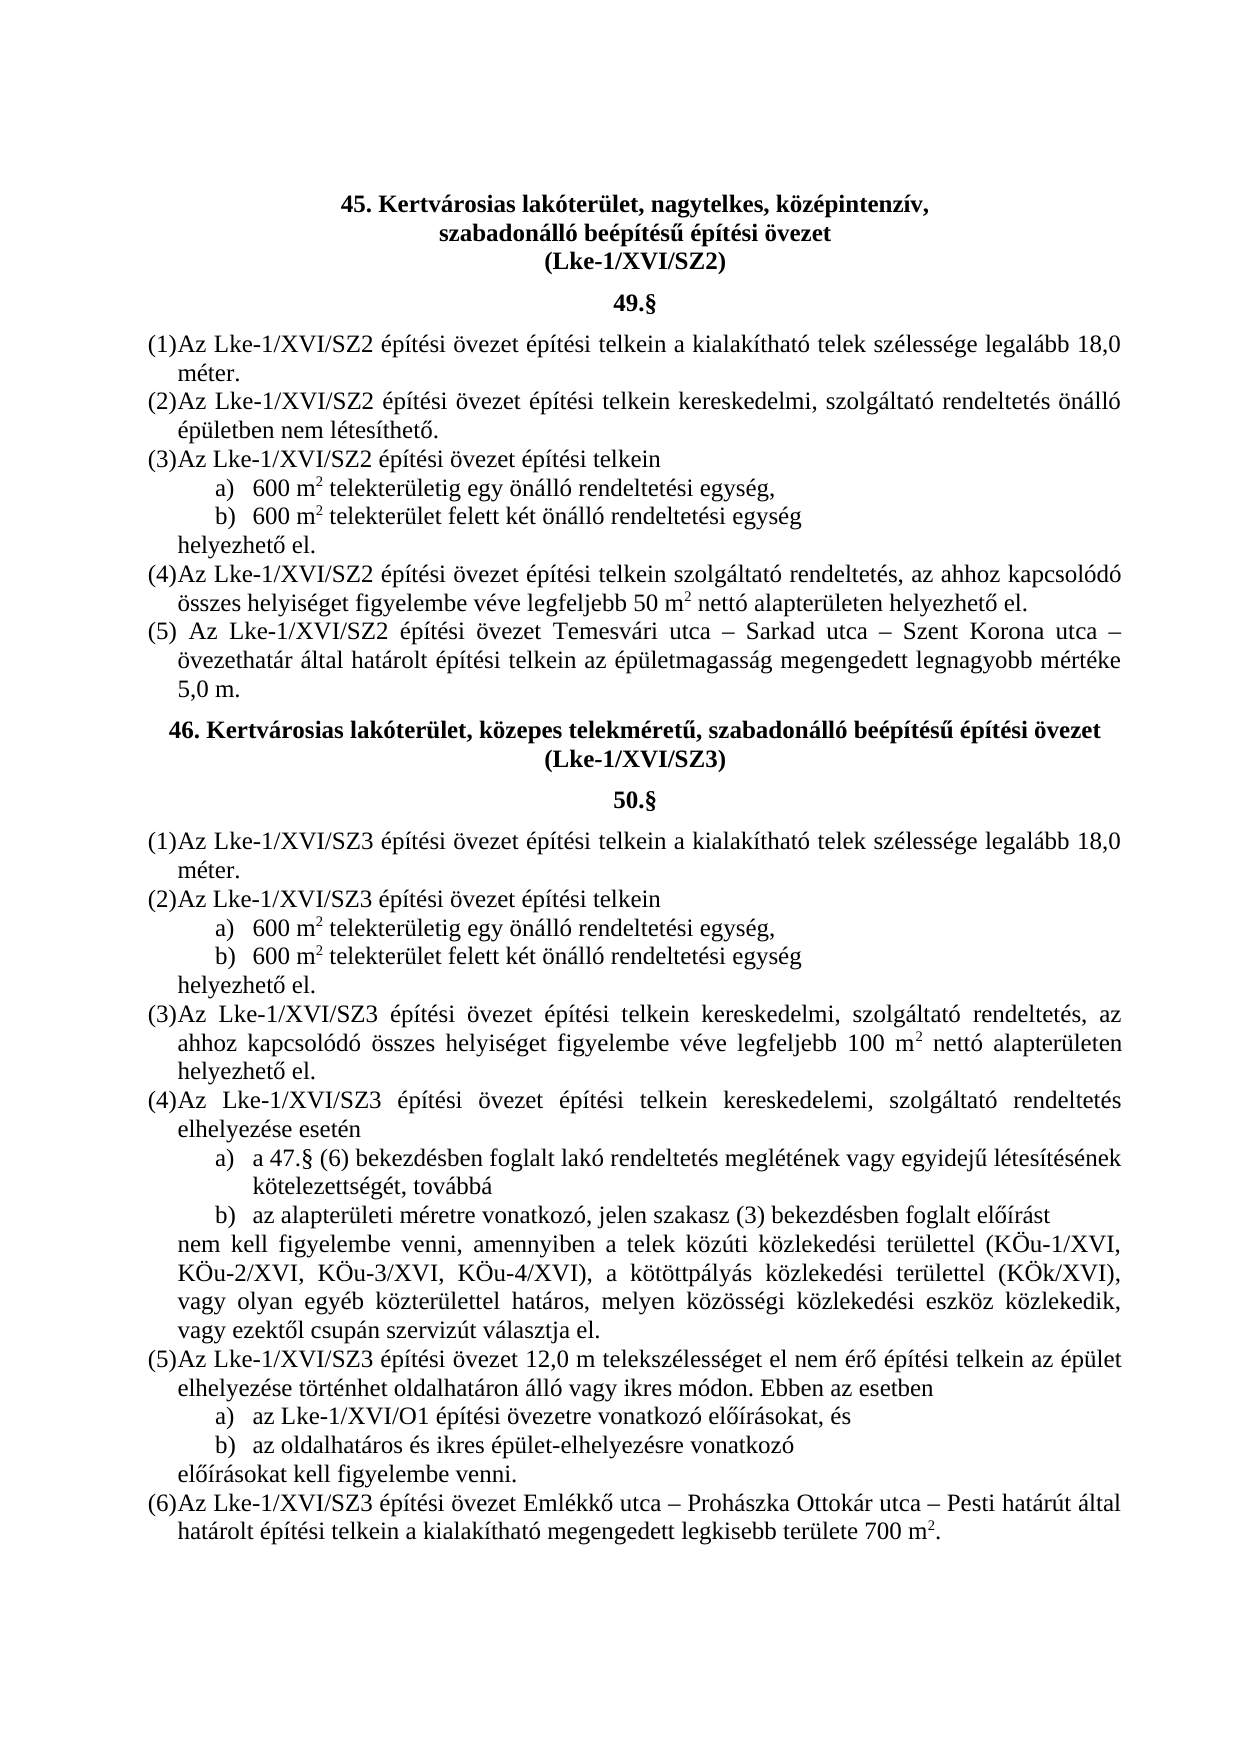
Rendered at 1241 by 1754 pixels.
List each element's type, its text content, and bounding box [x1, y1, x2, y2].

subtitle 45. Kertvárosias lakóterület, nagytelkes, középintenzív, szabadonálló beépítésű építési övezet (Lke-1/XVI/SZ2) [148, 189, 1122, 275]
list Az Lke-1/XVI/SZ2 építési övezet Temesvári utca – Sarkad utca – Szent Korona utca – övezethatár által határolt építési telkein az épületmagasság megengedett legnagyobb mértéke 5,0 m. [148, 616, 1122, 703]
list Az Lke-1/XVI/SZ2 építési övezet építési telkein [148, 444, 1122, 473]
text helyezhető el. [177, 530, 1122, 559]
list 600 m2 telekterületig egy önálló rendeltetési egység, [215, 473, 1122, 501]
list 600 m2 telekterület felett két önálló rendeltetési egység [215, 941, 1122, 970]
list Az Lke-1/XVI/SZ3 építési övezet 12,0 m telekszélességet el nem érő építési telkein az épület elhelyezése történhet oldalhatáron álló vagy ikres módon. Ebben az esetben [148, 1344, 1122, 1401]
list Az Lke-1/XVI/SZ2 építési övezet építési telkein a kialakítható telek szélessége legalább 18,0 méter. [148, 329, 1122, 386]
list az Lke-1/XVI/O1 építési övezetre vonatkozó előírásokat, és [215, 1401, 1122, 1430]
list Az Lke-1/XVI/SZ3 építési övezet építési telkein kereskedelemi, szolgáltató rendeltetés elhelyezése esetén [148, 1085, 1122, 1143]
text nem kell figyelembe venni, amennyiben a telek közúti közlekedési területtel (KÖu-1/XVI, KÖu-2/XVI, KÖu-3/XVI, KÖu-4/XVI), a kötöttpályás közlekedési területtel (KÖk/XVI), vagy olyan egyéb közterülettel határos, melyen közösségi közlekedési eszköz közlekedik, vagy ezektől csupán szervizút választja el. [177, 1229, 1122, 1344]
list a 47.§ (6) bekezdésben foglalt lakó rendeltetés meglétének vagy egyidejű létesítésének kötelezettségét, továbbá [215, 1143, 1122, 1200]
list Az Lke-1/XVI/SZ2 építési övezet építési telkein szolgáltató rendeltetés, az ahhoz kapcsolódó összes helyiséget figyelembe véve legfeljebb 50 m2 nettó alapterületen helyezhető el. [148, 559, 1122, 616]
list Az Lke-1/XVI/SZ3 építési övezet építési telkein [148, 884, 1122, 913]
text 49.§ [148, 288, 1122, 316]
list az alapterületi méretre vonatkozó, jelen szakasz (3) bekezdésben foglalt előírást [215, 1200, 1122, 1229]
list Az Lke-1/XVI/SZ2 építési övezet építési telkein kereskedelmi, szolgáltató rendeltetés önálló épületben nem létesíthető. [148, 386, 1122, 444]
text 50.§ [148, 785, 1122, 814]
list Az Lke-1/XVI/SZ3 építési övezet építési telkein a kialakítható telek szélessége legalább 18,0 méter. [148, 826, 1122, 884]
list Az Lke-1/XVI/SZ3 építési övezet építési telkein kereskedelmi, szolgáltató rendeltetés, az ahhoz kapcsolódó összes helyiséget figyelembe véve legfeljebb 100 m2 nettó alapterületen helyezhető el. [148, 999, 1122, 1085]
list 600 m2 telekterület felett két önálló rendeltetési egység [215, 501, 1122, 530]
list 600 m2 telekterületig egy önálló rendeltetési egység, [215, 913, 1122, 941]
text előírásokat kell figyelembe venni. [177, 1459, 1122, 1488]
subtitle 46. Kertvárosias lakóterület, közepes telekméretű, szabadonálló beépítésű építési övezet (Lke-1/XVI/SZ3) [148, 715, 1122, 773]
text helyezhető el. [177, 970, 1122, 999]
list az oldalhatáros és ikres épület-elhelyezésre vonatkozó [215, 1430, 1122, 1459]
list Az Lke-1/XVI/SZ3 építési övezet Emlékkő utca – Prohászka Ottokár utca – Pesti határút által határolt építési telkein a kialakítható megengedett legkisebb területe 700 m2. [148, 1488, 1122, 1545]
